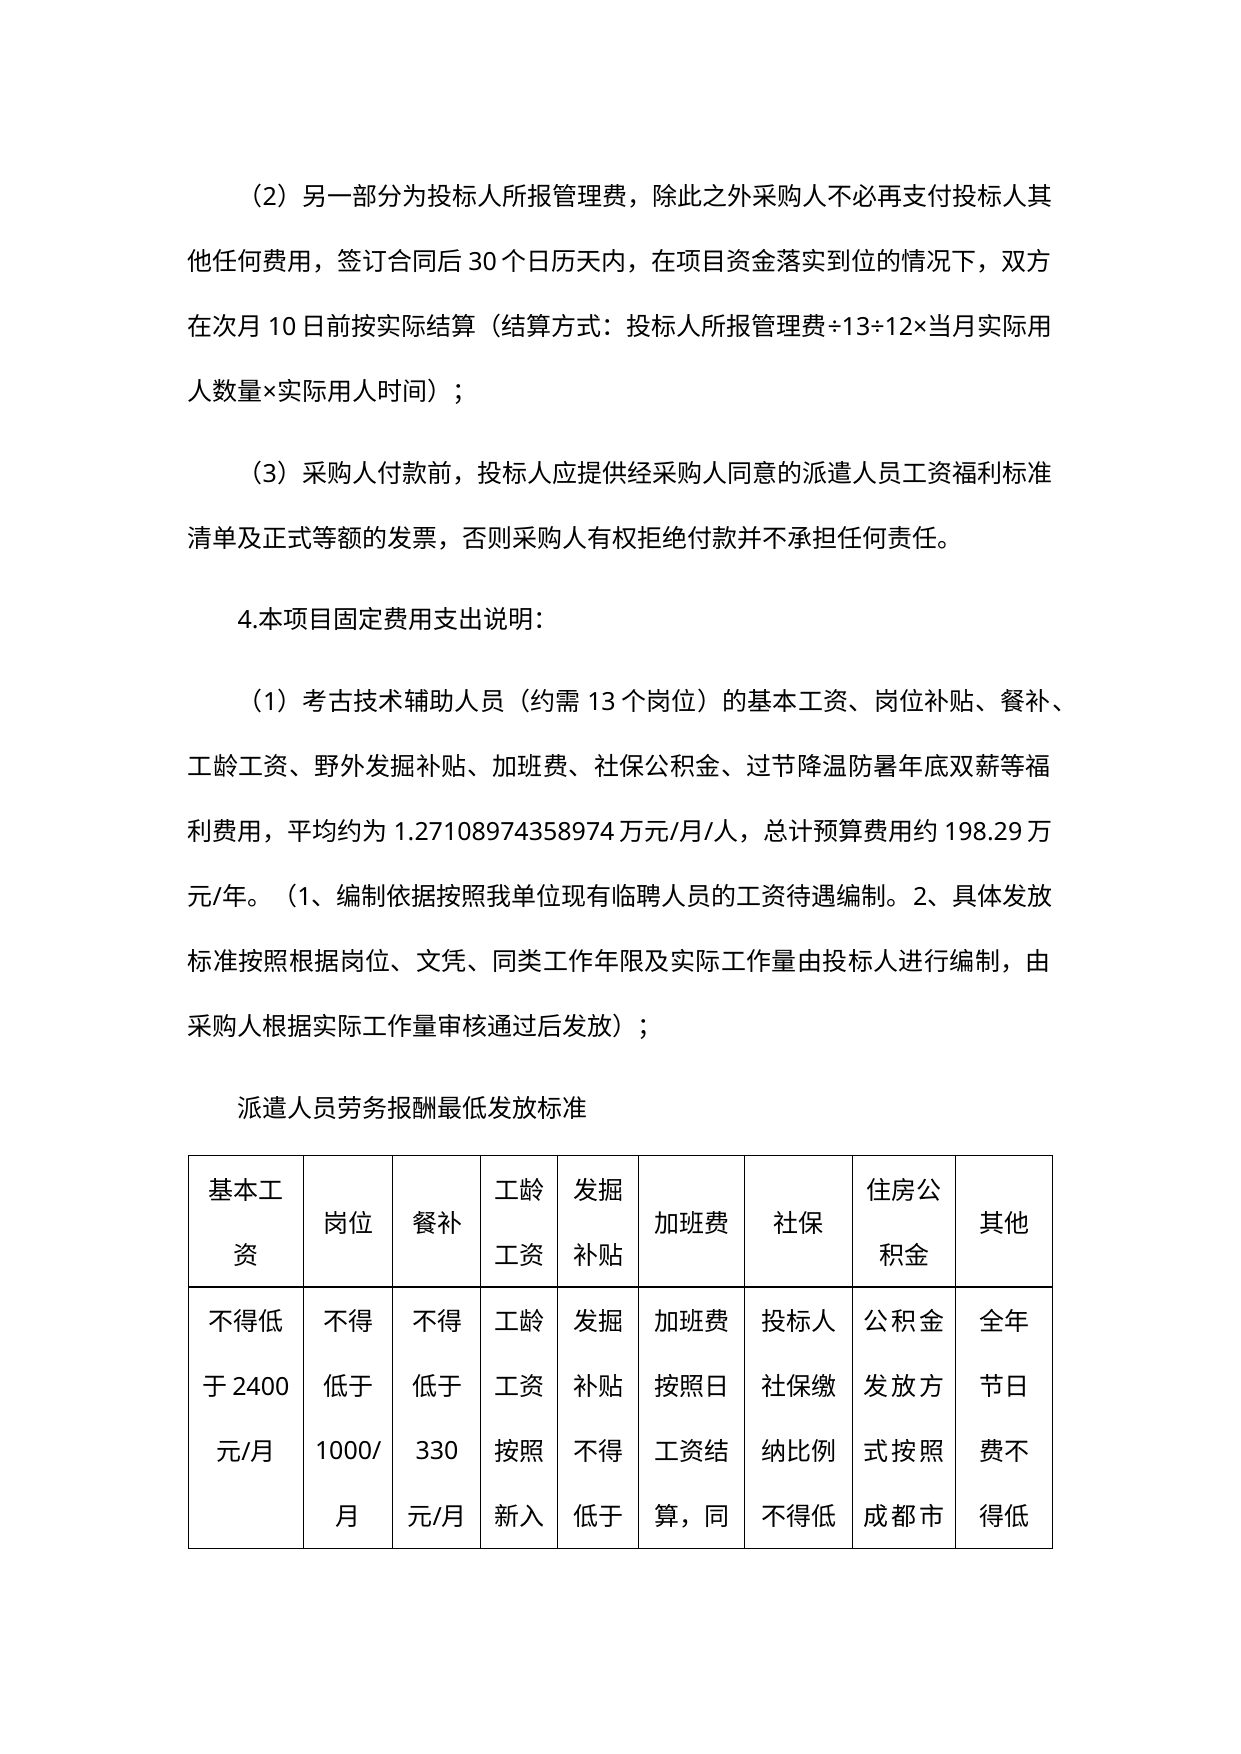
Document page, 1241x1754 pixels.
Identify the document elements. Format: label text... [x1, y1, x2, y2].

table_header 发掘补贴 [558, 1156, 638, 1286]
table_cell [639, 1288, 744, 1547]
table_header 餐补 [393, 1156, 480, 1286]
table_cell 发掘补贴不得低于50元/天 [558, 1288, 638, 1547]
table_header 加班费 [639, 1156, 744, 1286]
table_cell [853, 1288, 955, 1547]
table_header 岗位 [304, 1156, 392, 1286]
text （3）采购人付款前，投标人应提供经采购人同意的派遣人员工资福利标准清单及正式等额的发票，否则采购人有权拒绝付款并不承担任何责任。 [187, 439, 1053, 569]
table_cell 不得低于1000/月 [304, 1288, 392, 1547]
text 派遣人员劳务报酬最低发放标准 [187, 1074, 1053, 1139]
table_header 其他 [956, 1156, 1052, 1286]
table_cell 不得低于2400元/月 [189, 1288, 303, 1547]
text （2）另一部分为投标人所报管理费，除此之外采购人不必再支付投标人其他任何费用，签订合同后30个日历天内，在项目资金落实到位的情况下，双方在次月10日前按实际结算（结算方式：投标人所报管理费÷13÷12×当月实际用人数量×实际用人时间）； [187, 162, 1053, 422]
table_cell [481, 1288, 557, 1547]
text 4.本项目固定费用支出说明： [187, 585, 1053, 650]
table_header 社保 [745, 1156, 852, 1286]
text （1）考古技术辅助人员（约需13个岗位）的基本工资、岗位补贴、餐补、工龄工资、野外发掘补贴、加班费、社保公积金、过节降温防暑年底双薪等福利费用，平均约为1.27108974358974万元/月/人，总计预算费用约198.29万元/年。（1、编制依据按照我单位现有临聘人员的工资待遇编制。2、具体发放标准按照根据岗位、文凭、同类工作年限及实际工作量由投标人进行编制，由采购人根据实际工作量审核通过后发放）； [187, 667, 1053, 1057]
table_header 工龄工资 [481, 1156, 557, 1286]
table_header 基本工资 [189, 1156, 303, 1286]
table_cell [956, 1288, 1052, 1547]
table_header 住房公积金 [853, 1156, 955, 1286]
table_cell 不得低于330元/月 [393, 1288, 480, 1547]
table_cell 投标人社保缴纳比例不得低于25% [745, 1288, 852, 1547]
